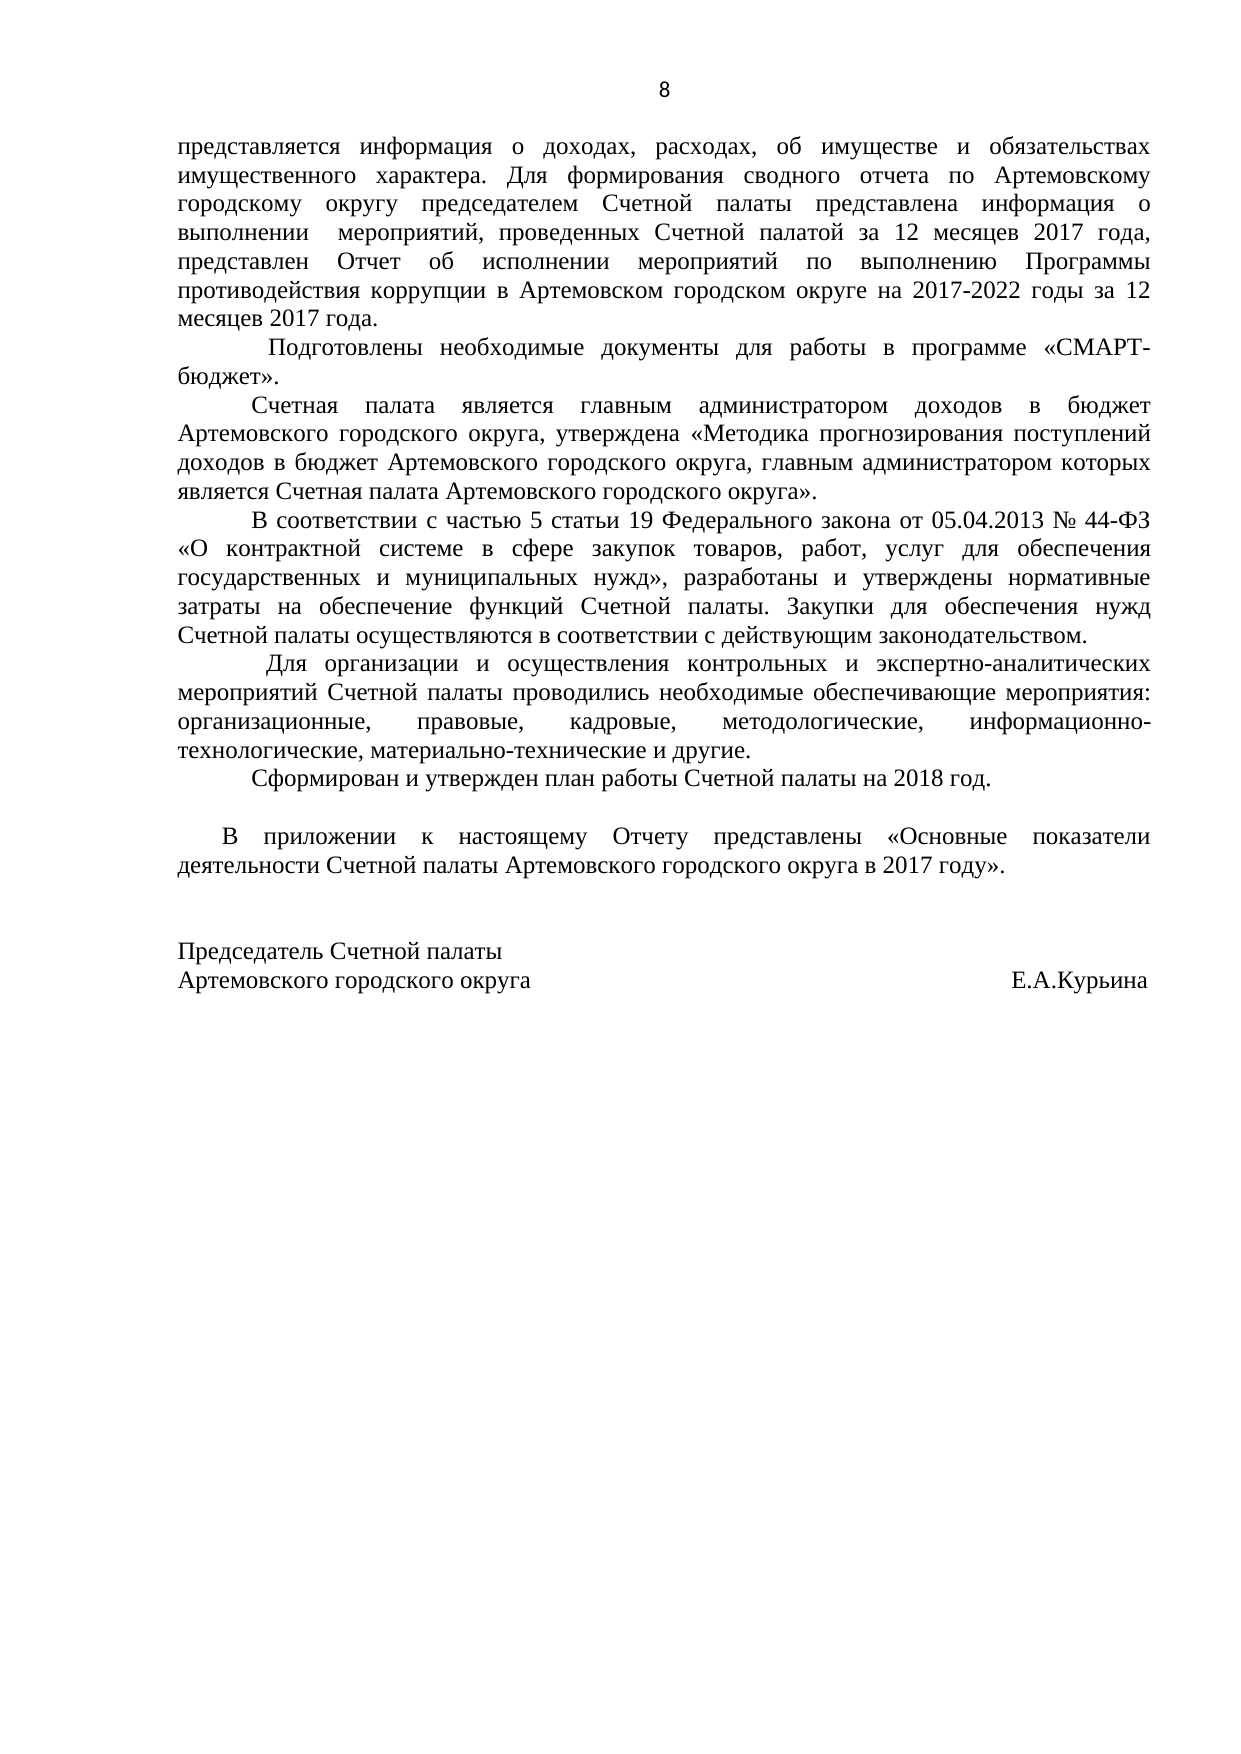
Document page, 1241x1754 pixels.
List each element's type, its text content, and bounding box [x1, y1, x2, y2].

text Председатель Счетной палаты [177, 936, 1152, 965]
text В приложении к настоящему Отчету представлены «Основные показатели деятельности Счетной палаты Артемовского городского округа в 2017 году». [177, 821, 1152, 878]
text Подготовлены необходимые документы для работы в программе «СМАРТ-бюджет». [177, 332, 1152, 390]
text В соответствии с частью 5 статьи 19 Федерального закона от 05.04.2013 № 44-ФЗ «О контрактной системе в сфере закупок товаров, работ, услуг для обеспечения государственных и муниципальных нужд», разработаны и утверждены нормативные затраты на обеспечение функций Счетной палаты. Закупки для обеспечения нужд Счетной палаты осуществляются в соответствии с действующим законодательством. [177, 505, 1152, 648]
text Для организации и осуществления контрольных и экспертно-аналитических мероприятий Счетной палаты проводились необходимые обеспечивающие мероприятия: организационные, правовые, кадровые, методологические, информационно-технологические, материально-технические и другие. [177, 648, 1152, 763]
text Артемовского городского округа Е.А.Курьина [177, 965, 1152, 993]
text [177, 131, 1152, 332]
text Счетная палата является главным администратором доходов в бюджет Артемовского городского округа, утверждена «Методика прогнозирования поступлений доходов в бюджет Артемовского городского округа, главным администратором которых является Счетная палата Артемовского городского округа». [177, 390, 1152, 505]
text Сформирован и утвержден план работы Счетной палаты на 2018 год. [177, 763, 1152, 792]
